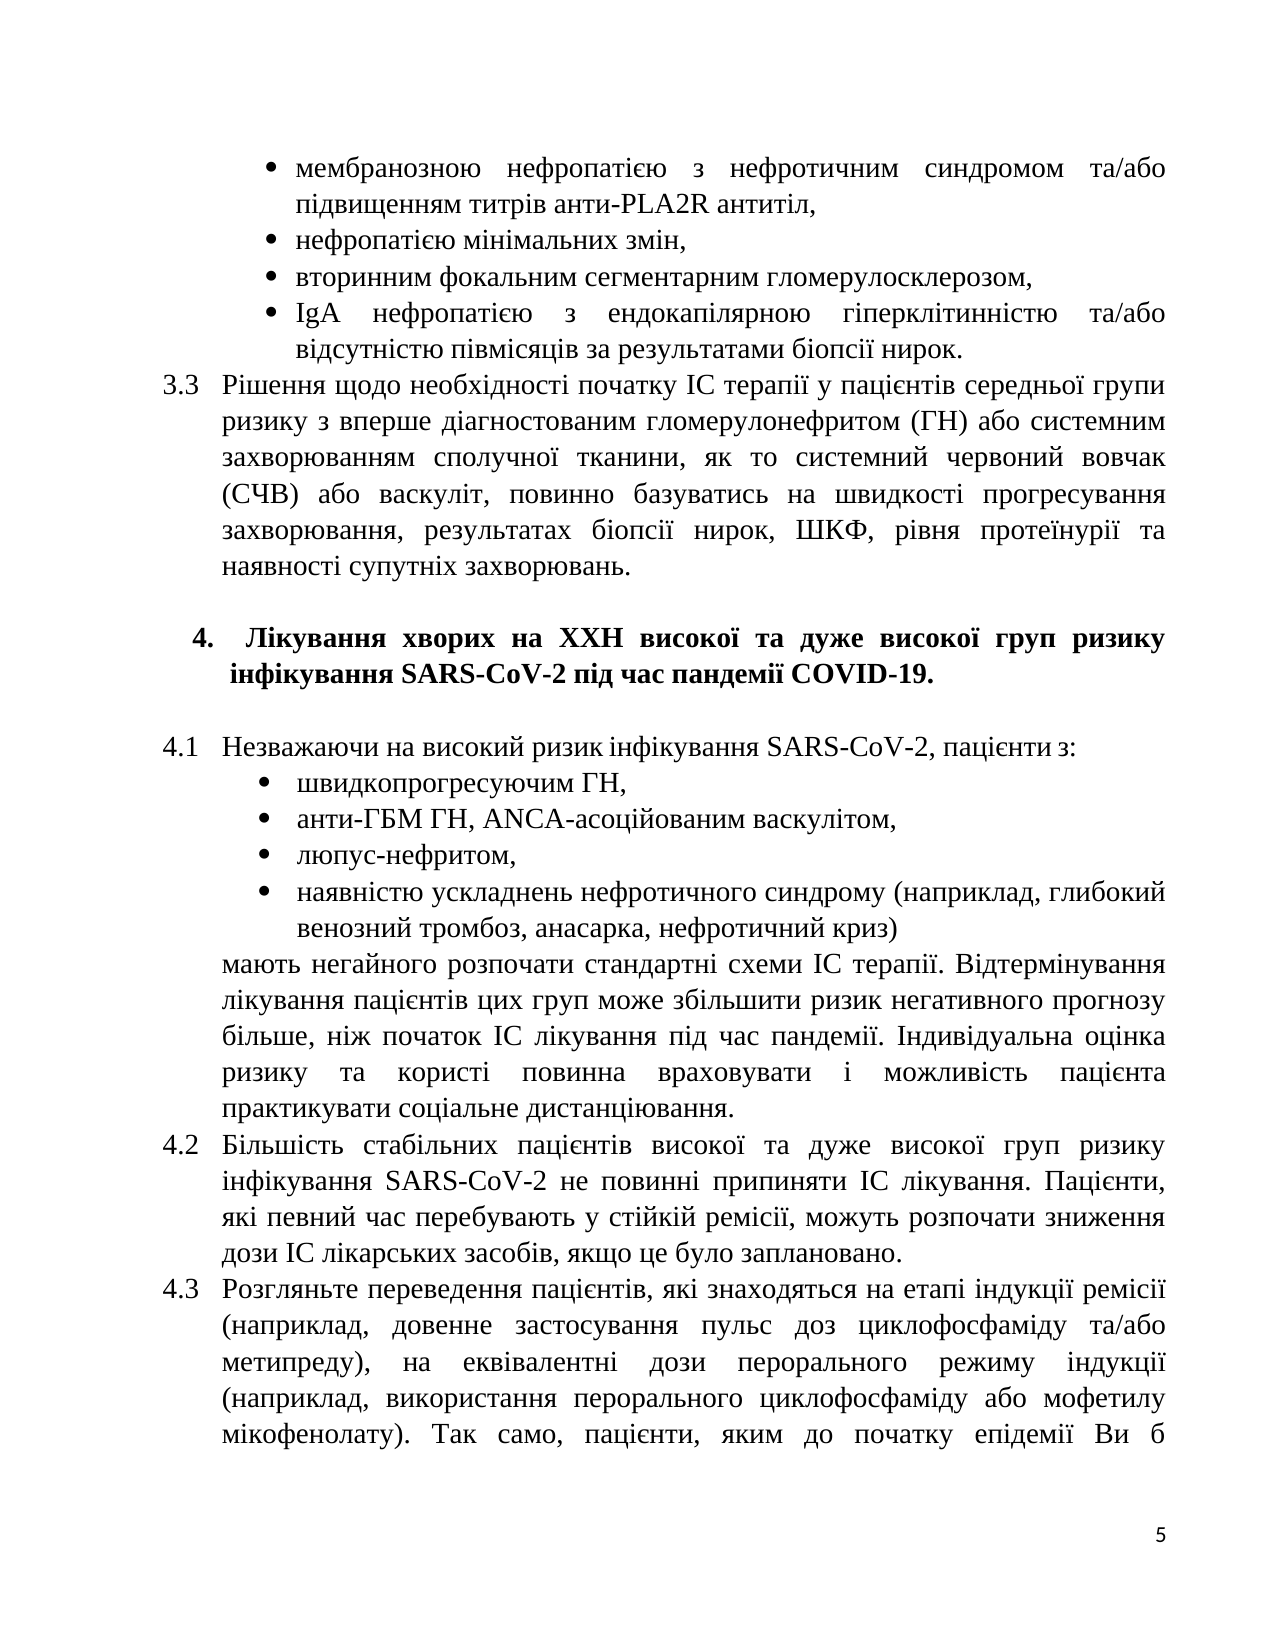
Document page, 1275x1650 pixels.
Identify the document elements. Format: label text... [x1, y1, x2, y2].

list Лікування хворих на ХХН високої та дуже високої груп ризику інфікування SARS-CoV-2 під час пандемії COVID-19. [192, 620, 1167, 690]
text мають негайного розпочати стандартні схеми ІС терапії. Відтермінування лікування пацієнтів цих груп може збільшити ризик негативного прогнозу більше, ніж початок ІС лікування під час пандемії. Індивідуальна оцінка ризику та користі повинна враховувати і можливість пацієнта практикувати соціальне дистанціювання. [222, 946, 1167, 1124]
list анти-ГБМ ГН, ANCA-асоційованим васкулітом, [259, 801, 1167, 835]
list нефропатією мінімальних змін, [266, 222, 1167, 256]
list мембранозною нефропатією з нефротичним синдромом та/або підвищенням титрів анти-PLA2R антитіл, [266, 150, 1167, 220]
list наявністю ускладнень нефротичного синдрому (наприклад, глибокий венозний тромбоз, анасарка, нефротичний криз) [259, 874, 1167, 943]
list люпус-нефритом, [259, 837, 1167, 871]
list Незважаючи на високий ризик інфікування SARS-CoV-2, пацієнти з: [162, 729, 1167, 762]
list швидкопрогресуючим ГН, [259, 765, 1167, 798]
list IgA нефропатією з ендокапілярною гіперклітинністю та/або відсутністю півмісяців за результатами біопсії нирок. [266, 295, 1167, 365]
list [162, 1271, 1167, 1449]
list Більшість стабільних пацієнтів високої та дуже високої груп ризику інфікування SARS-CoV-2 не повинні припиняти ІС лікування. Пацієнти, які певний час перебувають у стійкій ремісії, можуть розпочати зниження дози ІС лікарських засобів, якщо це було заплановано. [162, 1127, 1167, 1269]
list Рішення щодо необхідності початку ІС терапії у пацієнтів середньої групи ризику з вперше діагностованим гломерулонефритом (ГН) або системним захворюванням сполучної тканини, як то системний червоний вовчак (СЧВ) або васкуліт, повинно базуватись на швидкості прогресування захворювання, результатах біопсії нирок, ШКФ, рівня протеїнурії та наявності супутніх захворювань. [162, 367, 1167, 582]
list вторинним фокальним сегментарним гломерулосклерозом, [266, 259, 1167, 292]
